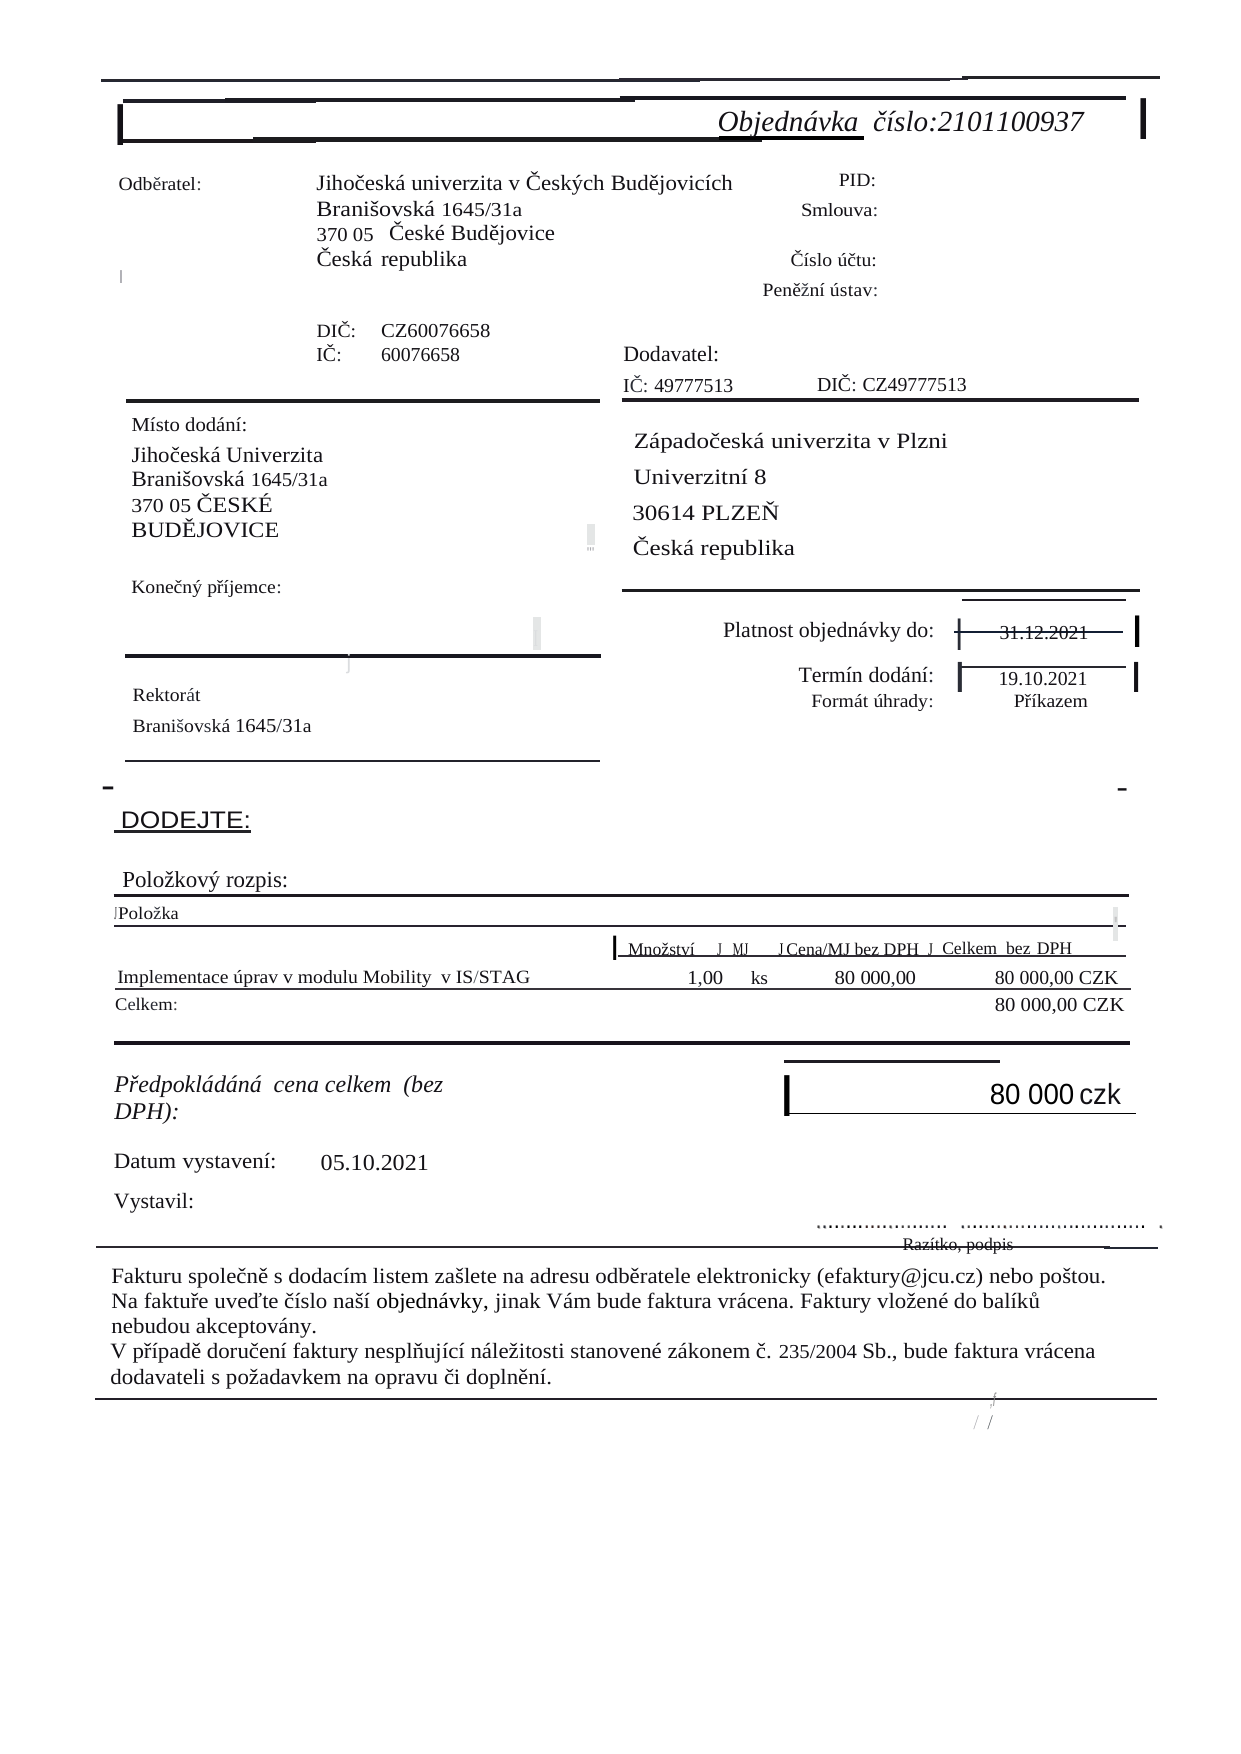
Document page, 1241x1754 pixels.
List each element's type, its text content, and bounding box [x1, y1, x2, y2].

text I 80 000 czk [742, 1049, 1158, 1129]
text 31.12.2021 I [999, 608, 1228, 647]
text Odběratel: Jihočeská univerzita v Českých Budějovicích PID: [118, 169, 1228, 196]
text "' [587, 544, 963, 562]
text Branišovská 1645/31a [132, 711, 1228, 738]
text V případě doručení faktury nesplňující náležitosti stanovené zákonem č. 235/2004 Sb., bude faktura vrácena dodavateli s požadavkem na opravu či doplnění. [110, 1338, 1120, 1389]
text Položkový rozpis: [122, 866, 1228, 892]
text Konečný příjemce: [131, 576, 418, 597]
subtitle DODEJTE: [114, 807, 1228, 834]
text JPoložka [114, 904, 1228, 923]
text Platnost objednávky do: [723, 620, 963, 642]
text 370 05 ČESKÉ BUDĚJOVICE [131, 492, 418, 542]
text Datum vystavení: 05.10.2021 [113, 1148, 512, 1175]
text Razítko, podpis [742, 1234, 1174, 1254]
text Předpokládáná cena celkem (bez DPH): [114, 1069, 512, 1125]
text j Termín dodání: I 19.10.2021 I [346, 647, 1228, 691]
text DIČ: CZ60076658 [316, 320, 1228, 342]
text IČ: 60076658 Dodavatel: [316, 342, 1228, 366]
text IČ: 49777513 DIČ: CZ49777513 [623, 373, 1228, 397]
text I Peněžní ústav: [118, 271, 1228, 303]
text I Objednávka číslo:2101100937 I [112, 76, 1228, 158]
text Implementace úprav v modulu Mobility v IS/STAG 1,00 ks 80 000,00 80 000,00 CZK [117, 965, 1228, 989]
text Fakturu společně s dodacím listem zašlete na adresu odběratele elektronicky (efaktury@jcu.cz) nebo poštou. Na faktuře uveďte číslo naší objednávky, jinak Vám bude faktura vrácena. Faktury vložené do balíků nebudou akceptovány. [111, 1264, 1120, 1338]
text Rektorát Formát úhrady: Příkazem [132, 691, 1228, 711]
text Jihočeská Univerzita Branišovská 1645/31a [131, 443, 418, 491]
text Místo dodání: [131, 413, 418, 436]
text Celkem: 80 000,00 CZK [115, 993, 1228, 1016]
text Branišovská 1645/31a Smlouva: [316, 197, 1228, 222]
text - - [83, 763, 1145, 807]
text / / [83, 1411, 992, 1434]
text Vystavil: [114, 1188, 512, 1213]
text ,f [83, 1390, 995, 1411]
subtitle ...................... ............................... . [815, 1207, 1228, 1234]
text I Množství J MJ J Cena/MJ bez DPH J Celkem bez DPH [610, 923, 1228, 963]
text 370 05 České Budějovice [316, 222, 1228, 247]
text Česká republika Číslo účtu: [316, 248, 1228, 271]
